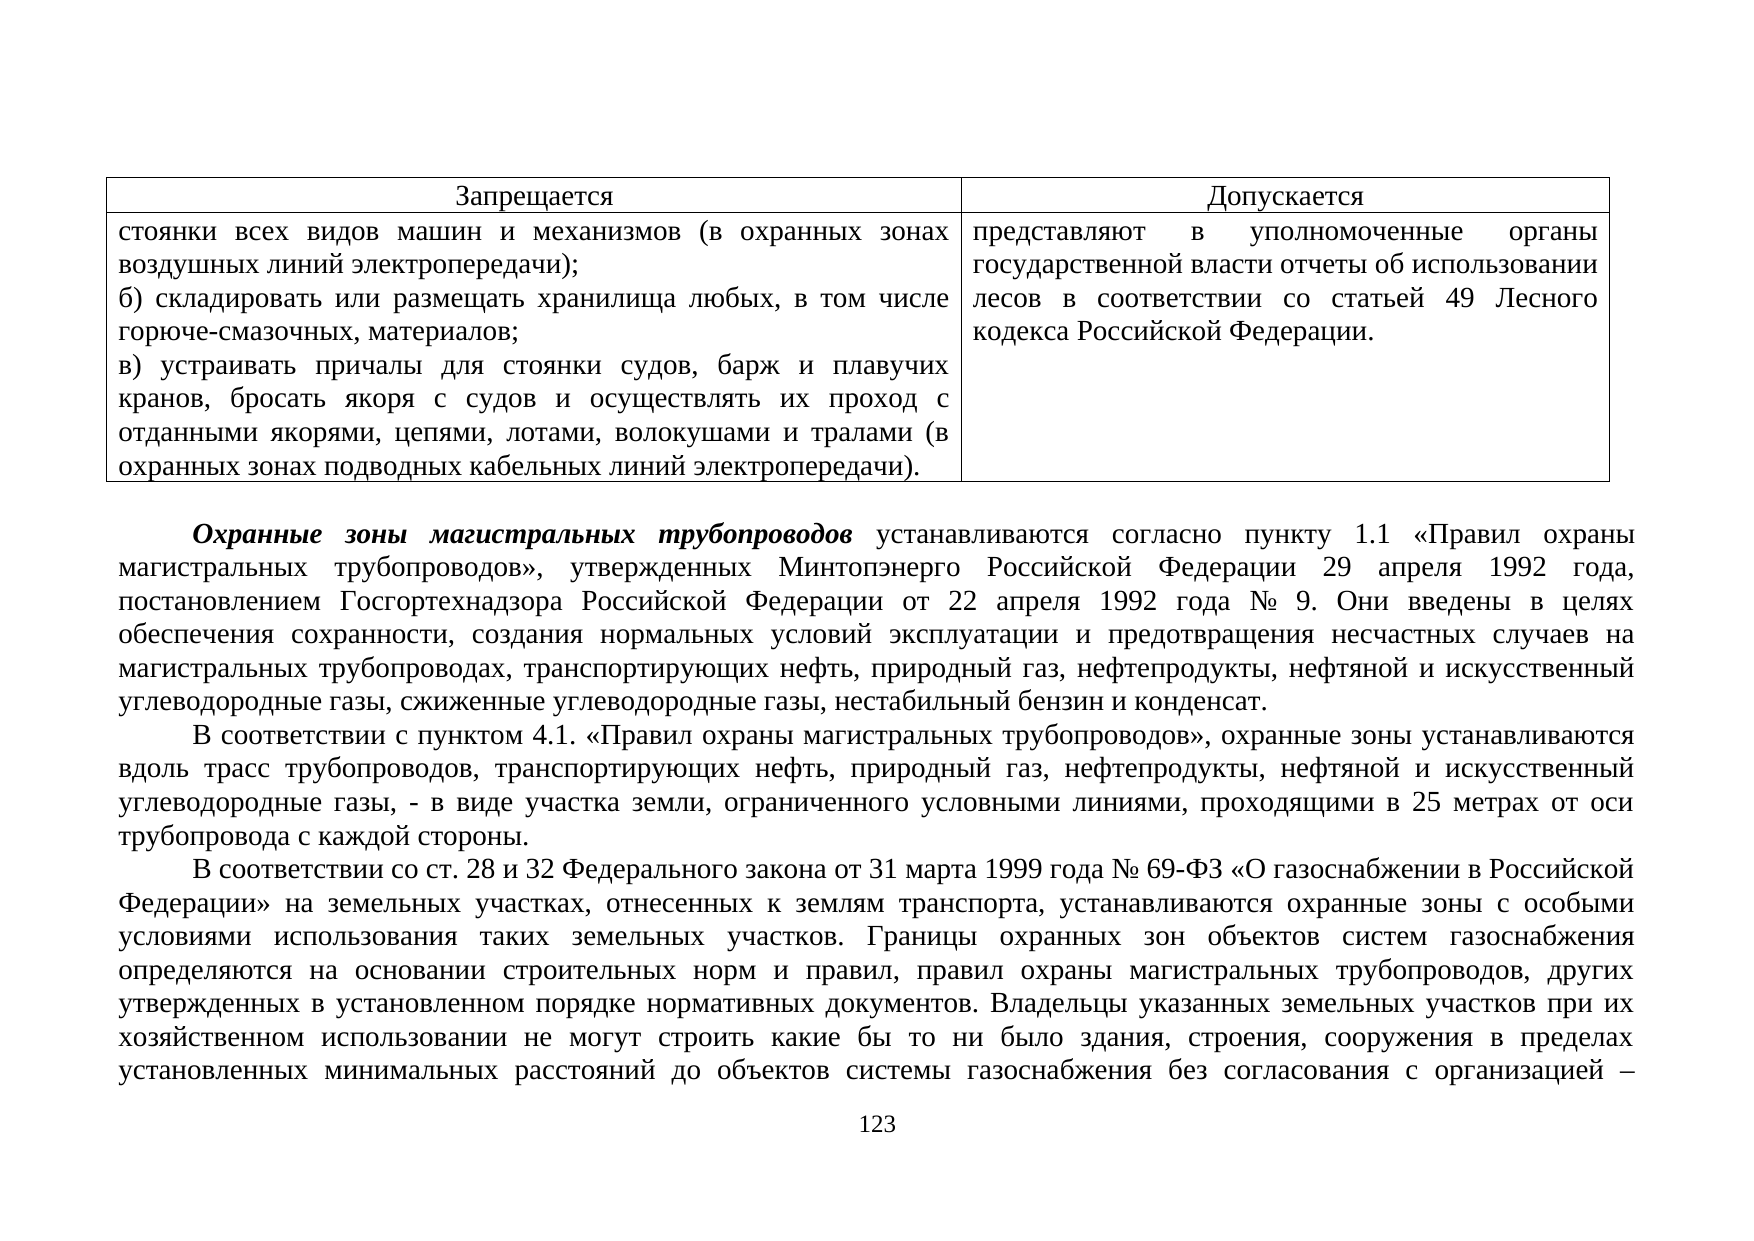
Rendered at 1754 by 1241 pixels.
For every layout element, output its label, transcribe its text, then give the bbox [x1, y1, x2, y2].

table_header Запрещается [107, 178, 961, 212]
text В соответствии с пунктом 4.1. «Правил охраны магистральных трубопроводов», охранные зоны устанавливаются вдоль трасс трубопроводов, транспортирующих нефть, природный газ, нефтепродукты, нефтяной и искусственный углеводородные газы, - в виде участка земли, ограниченного условными линиями, проходящими в от оси трубопровода с каждой стороны. [118, 717, 1636, 851]
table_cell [107, 213, 961, 481]
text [118, 851, 1636, 1086]
text Охранные зоны магистральных трубопроводов устанавливаются согласно пункту 1.1 «Правил охраны магистральных трубопроводов», утвержденных Минтопэнерго Российской Федерации 29 апреля 1992 года, постановлением Госгортехнадзора Российской Федерации от 22 апреля 1992 года № 9. Они введены в целях обеспечения сохранности, создания нормальных условий эксплуатации и предотвращения несчастных случаев на магистральных трубопроводах, транспортирующих нефть, природный газ, нефтепродукты, нефтяной и искусственный углеводородные газы, сжиженные углеводородные газы, нестабильный бензин и конденсат. [118, 516, 1636, 717]
table_header Допускается [962, 178, 1609, 212]
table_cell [962, 213, 1609, 481]
